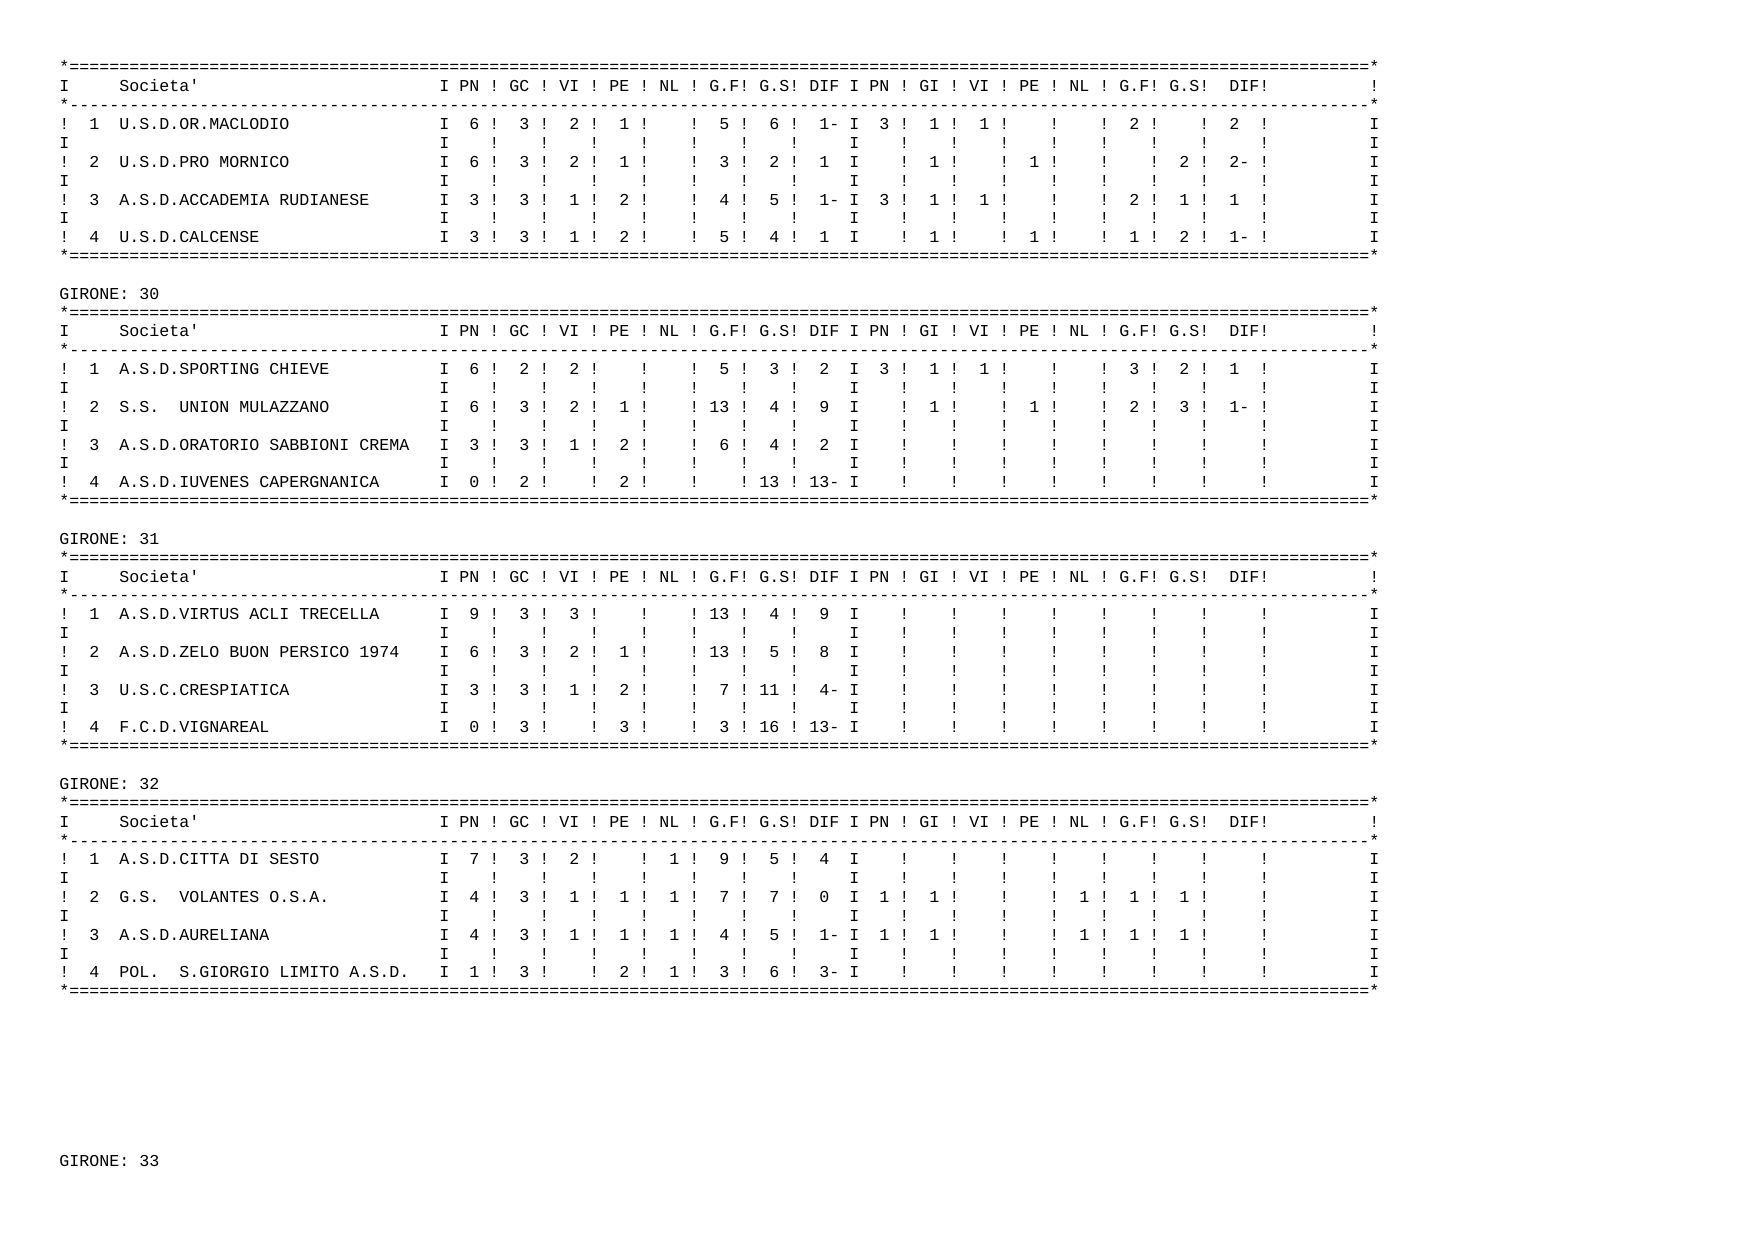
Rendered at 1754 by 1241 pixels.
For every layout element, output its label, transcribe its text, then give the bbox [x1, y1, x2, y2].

text *----------------------------------------------------------------------------------------------------------------------------------* [59, 342, 1695, 361]
text I I ! ! ! ! ! ! ! I ! ! ! ! ! ! ! ! I [59, 417, 1695, 436]
text I I ! ! ! ! ! ! ! I ! ! ! ! ! ! ! ! I [59, 662, 1695, 681]
text I I ! ! ! ! ! ! ! I ! ! ! ! ! ! ! ! I [59, 379, 1695, 398]
text ! 3 A.S.D.ACCADEMIA RUDIANESE I 3 ! 3 ! 1 ! 2 ! ! 4 ! 5 ! 1- I 3 ! 1 ! 1 ! ! ! 2 ! 1 ! 1 ! I [59, 191, 1695, 210]
text GIRONE: 31 [59, 530, 1695, 549]
text I I ! ! ! ! ! ! ! I ! ! ! ! ! ! ! ! I [59, 172, 1695, 191]
text *==================================================================================================================================* [59, 738, 1695, 757]
text I I ! ! ! ! ! ! ! I ! ! ! ! ! ! ! ! I [59, 907, 1695, 926]
text *==================================================================================================================================* [59, 304, 1695, 323]
text *----------------------------------------------------------------------------------------------------------------------------------* [59, 587, 1695, 606]
text *==================================================================================================================================* [59, 248, 1695, 266]
text I Societa' I PN ! GC ! VI ! PE ! NL ! G.F! G.S! DIF I PN ! GI ! VI ! PE ! NL ! G.F! G.S! DIF! ! [59, 78, 1695, 97]
text ! 2 A.S.D.ZELO BUON PERSICO 1974 I 6 ! 3 ! 2 ! 1 ! ! 13 ! 5 ! 8 I ! ! ! ! ! ! ! ! I [59, 643, 1695, 662]
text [59, 983, 1695, 1002]
text ! 4 A.S.D.IUVENES CAPERGNANICA I 0 ! 2 ! ! 2 ! ! ! 13 ! 13- I ! ! ! ! ! ! ! ! I [59, 474, 1695, 493]
text *==================================================================================================================================* [59, 493, 1695, 512]
text ! 4 U.S.D.CALCENSE I 3 ! 3 ! 1 ! 2 ! ! 5 ! 4 ! 1 I ! 1 ! ! 1 ! ! 1 ! 2 ! 1- ! I [59, 229, 1695, 248]
text ! 4 POL. S.GIORGIO LIMITO A.S.D. I 1 ! 3 ! ! 2 ! 1 ! 3 ! 6 ! 3- I ! ! ! ! ! ! ! ! I [59, 964, 1695, 983]
text GIRONE: 30 [59, 285, 1695, 304]
text *----------------------------------------------------------------------------------------------------------------------------------* [59, 832, 1695, 851]
text ! 4 F.C.D.VIGNAREAL I 0 ! 3 ! ! 3 ! ! 3 ! 16 ! 13- I ! ! ! ! ! ! ! ! I [59, 719, 1695, 738]
text I I ! ! ! ! ! ! ! I ! ! ! ! ! ! ! ! I [59, 870, 1695, 889]
text I I ! ! ! ! ! ! ! I ! ! ! ! ! ! ! ! I [59, 625, 1695, 643]
text GIRONE: 33 [59, 1153, 1695, 1171]
text *----------------------------------------------------------------------------------------------------------------------------------* [59, 97, 1695, 116]
text ! 2 U.S.D.PRO MORNICO I 6 ! 3 ! 2 ! 1 ! ! 3 ! 2 ! 1 I ! 1 ! ! 1 ! ! ! 2 ! 2- ! I [59, 153, 1695, 172]
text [59, 59, 1695, 78]
text GIRONE: 32 [59, 776, 1695, 794]
text ! 1 U.S.D.OR.MACLODIO I 6 ! 3 ! 2 ! 1 ! ! 5 ! 6 ! 1- I 3 ! 1 ! 1 ! ! ! 2 ! ! 2 ! I [59, 116, 1695, 134]
text I I ! ! ! ! ! ! ! I ! ! ! ! ! ! ! ! I [59, 945, 1695, 964]
text *==================================================================================================================================* [59, 549, 1695, 568]
text I I ! ! ! ! ! ! ! I ! ! ! ! ! ! ! ! I [59, 210, 1695, 229]
text ! 1 A.S.D.VIRTUS ACLI TRECELLA I 9 ! 3 ! 3 ! ! ! 13 ! 4 ! 9 I ! ! ! ! ! ! ! ! I [59, 606, 1695, 625]
text ! 1 A.S.D.CITTA DI SESTO I 7 ! 3 ! 2 ! ! 1 ! 9 ! 5 ! 4 I ! ! ! ! ! ! ! ! I [59, 851, 1695, 870]
text *==================================================================================================================================* [59, 794, 1695, 813]
text ! 2 S.S. UNION MULAZZANO I 6 ! 3 ! 2 ! 1 ! ! 13 ! 4 ! 9 I ! 1 ! ! 1 ! ! 2 ! 3 ! 1- ! I [59, 398, 1695, 417]
text I Societa' I PN ! GC ! VI ! PE ! NL ! G.F! G.S! DIF I PN ! GI ! VI ! PE ! NL ! G.F! G.S! DIF! ! [59, 323, 1695, 342]
text I I ! ! ! ! ! ! ! I ! ! ! ! ! ! ! ! I [59, 700, 1695, 719]
text I Societa' I PN ! GC ! VI ! PE ! NL ! G.F! G.S! DIF I PN ! GI ! VI ! PE ! NL ! G.F! G.S! DIF! ! [59, 813, 1695, 832]
text ! 3 A.S.D.ORATORIO SABBIONI CREMA I 3 ! 3 ! 1 ! 2 ! ! 6 ! 4 ! 2 I ! ! ! ! ! ! ! ! I [59, 436, 1695, 455]
text I I ! ! ! ! ! ! ! I ! ! ! ! ! ! ! ! I [59, 134, 1695, 153]
text ! 1 A.S.D.SPORTING CHIEVE I 6 ! 2 ! 2 ! ! ! 5 ! 3 ! 2 I 3 ! 1 ! 1 ! ! ! 3 ! 2 ! 1 ! I [59, 361, 1695, 379]
text ! 3 A.S.D.AURELIANA I 4 ! 3 ! 1 ! 1 ! 1 ! 4 ! 5 ! 1- I 1 ! 1 ! ! ! 1 ! 1 ! 1 ! ! I [59, 926, 1695, 945]
text I I ! ! ! ! ! ! ! I ! ! ! ! ! ! ! ! I [59, 455, 1695, 474]
text ! 3 U.S.C.CRESPIATICA I 3 ! 3 ! 1 ! 2 ! ! 7 ! 11 ! 4- I ! ! ! ! ! ! ! ! I [59, 681, 1695, 700]
text I Societa' I PN ! GC ! VI ! PE ! NL ! G.F! G.S! DIF I PN ! GI ! VI ! PE ! NL ! G.F! G.S! DIF! ! [59, 568, 1695, 587]
text ! 2 G.S. VOLANTES O.S.A. I 4 ! 3 ! 1 ! 1 ! 1 ! 7 ! 7 ! 0 I 1 ! 1 ! ! ! 1 ! 1 ! 1 ! ! I [59, 889, 1695, 907]
